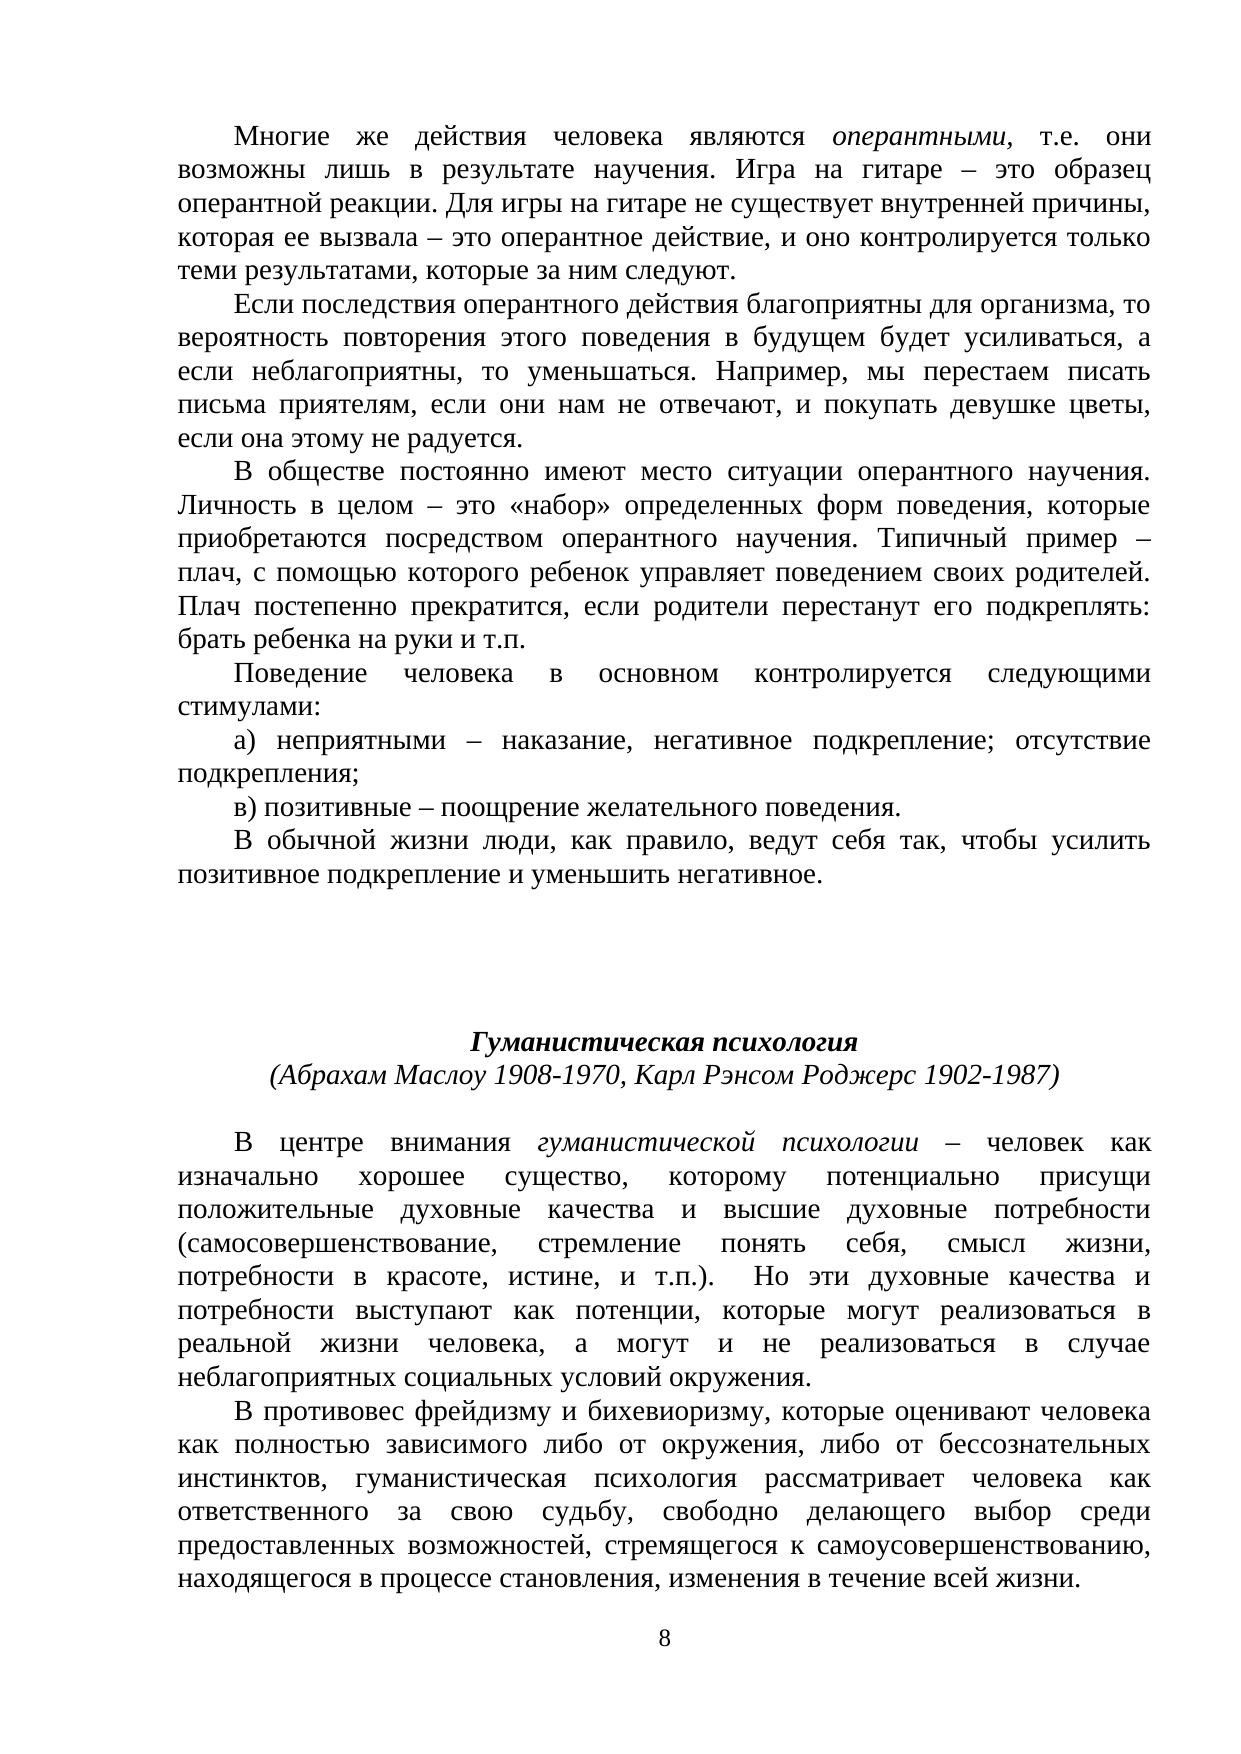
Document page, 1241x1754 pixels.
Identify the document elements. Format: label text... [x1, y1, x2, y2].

text В центре внимания гуманистической психологии – человек как изначально хорошее существо, которому потенциально присущи положительные духовные качества и высшие духовные потребности (самосовершенствование, стремление понять себя, смысл жизни, потребности в красоте, истине, и т.п.). Но эти духовные качества и потребности выступают как потенции, которые могут реализоваться в реальной жизни человека, а могут и не реализоваться в случае неблагоприятных социальных условий окружения. [177, 1124, 1152, 1393]
text а) неприятными – наказание, негативное подкрепление; отсутствие подкрепления; [177, 722, 1152, 789]
text В обществе постоянно имеют место ситуации оперантного научения. Личность в целом – это «набор» определенных форм поведения, которые приобретаются посредством оперантного научения. Типичный пример – плач, с помощью которого ребенок управляет поведением своих родителей. Плач постепенно прекратится, если родители перестанут его подкреплять: брать ребенка на руки и т.п. [177, 453, 1152, 655]
text Если последствия оперантного действия благоприятны для организма, то вероятность повторения этого поведения в будущем будет усиливаться, а если неблагоприятны, то уменьшаться. Например, мы перестаем писать письма приятелям, если они нам не отвечают, и покупать девушке цветы, если она этому не радуется. [177, 286, 1152, 453]
text Многие же действия человека являются оперантными, т.е. они возможны лишь в результате научения. Игра на гитаре – это образец оперантной реакции. Для игры на гитаре не существует внутренней причины, которая ее вызвала – это оперантное действие, и оно контролируется только теми результатами, которые за ним следуют. [177, 118, 1152, 286]
text в) позитивные – поощрение желательного поведения. [177, 789, 1152, 822]
text Поведение человека в основном контролируется следующими стимулами: [177, 655, 1152, 722]
text Гуманистическая психология [177, 1024, 1152, 1057]
text (Абрахам Маслоу 1908-1970, Карл Рэнсом Роджерс 1902-1987) [177, 1057, 1152, 1091]
text В обычной жизни люди, как правило, ведут себя так, чтобы усилить позитивное подкрепление и уменьшить негативное. [177, 822, 1152, 889]
text В противовес фрейдизму и бихевиоризму, которые оценивают человека как полностью зависимого либо от окружения, либо от бессознательных инстинктов, гуманистическая психология рассматривает человека как ответственного за свою судьбу, свободно делающего выбор среди предоставленных возможностей, стремящегося к самоусовершенствованию, находящегося в процессе становления, изменения в течение всей жизни. [177, 1393, 1152, 1594]
